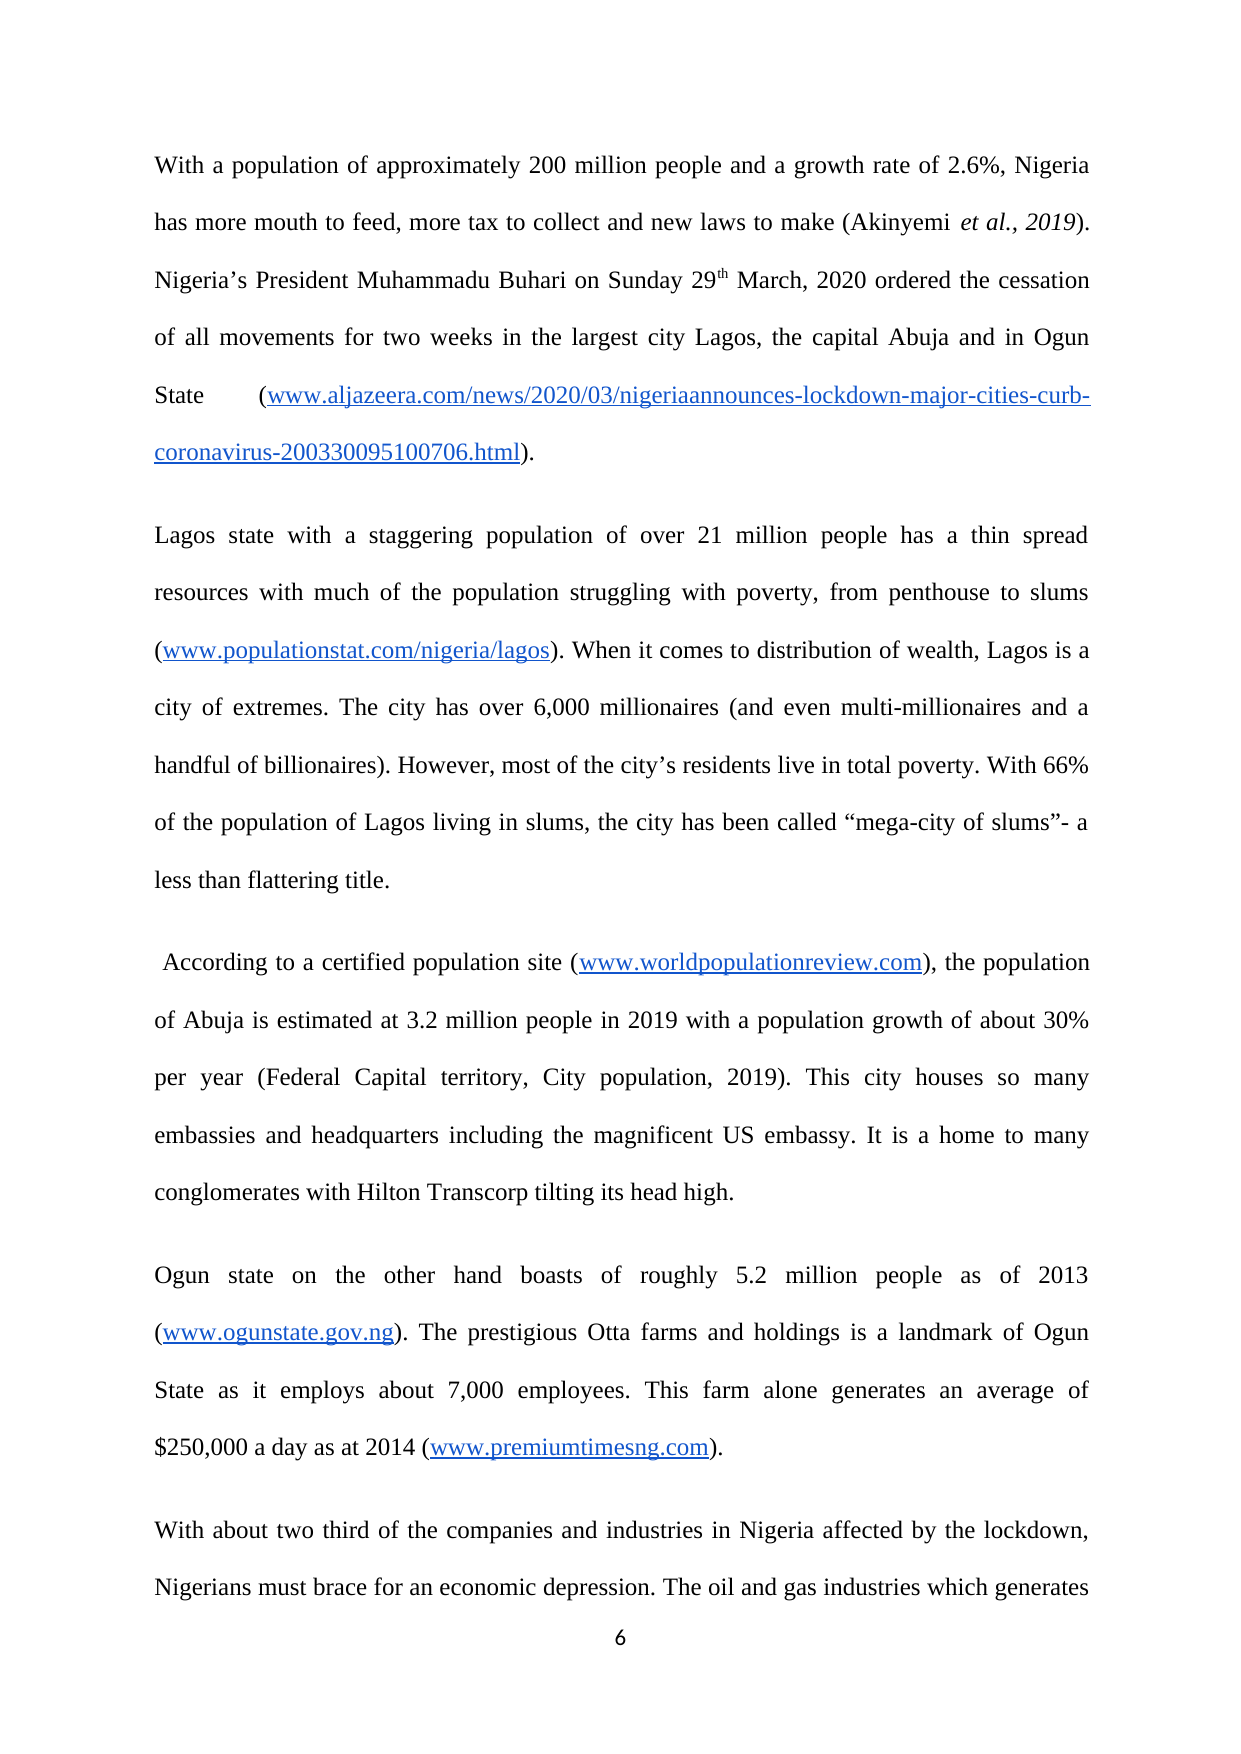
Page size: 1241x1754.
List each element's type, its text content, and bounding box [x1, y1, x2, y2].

text According to a certified population site (www.worldpopulationreview.com), the population of Abuja is estimated at 3.2 million people in 2019 with a population growth of about 30% per year (Federal Capital territory, City population, 2019). This city houses so many embassies and headquarters including the magnificent US embassy. It is a home to many conglomerates with Hilton Transcorp tilting its head high. [154, 947, 1090, 1206]
text Lagos state with a staggering population of over 21 million people has a thin spread resources with much of the population struggling with poverty, from penthouse to slums (www.populationstat.com/nigeria/lagos). When it comes to distribution of wealth, Lagos is a city of extremes. The city has over 6,000 millionaires (and even multi-millionaires and a handful of billionaires). However, most of the city’s residents live in total poverty. With 66% of the population of Lagos living in slums, the city has been called “mega-city of slums”- a less than flattering title. [154, 520, 1090, 894]
text With a population of approximately 200 million people and a growth rate of 2.6%, Nigeria has more mouth to feed, more tax to collect and new laws to make (Akinyemi et al., 2019). Nigeria’s President Muhammadu Buhari on Sunday 29th March, 2020 ordered the cessation of all movements for two weeks in the largest city Lagos, the capital Abuja and in Ogun State (www.aljazeera.com/news/2020/03/nigeriaannounces-lockdown-major-cities-curb-coronavirus-200330095100706.html). [154, 150, 1090, 466]
text Ogun state on the other hand boasts of roughly 5.2 million people as of 2013 (www.ogunstate.gov.ng). The prestigious Otta farms and holdings is a landmark of Ogun State as it employs about 7,000 employees. This farm alone generates an average of $250,000 a day as at 2014 (www.premiumtimesng.com). [154, 1260, 1090, 1461]
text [154, 1515, 1090, 1601]
